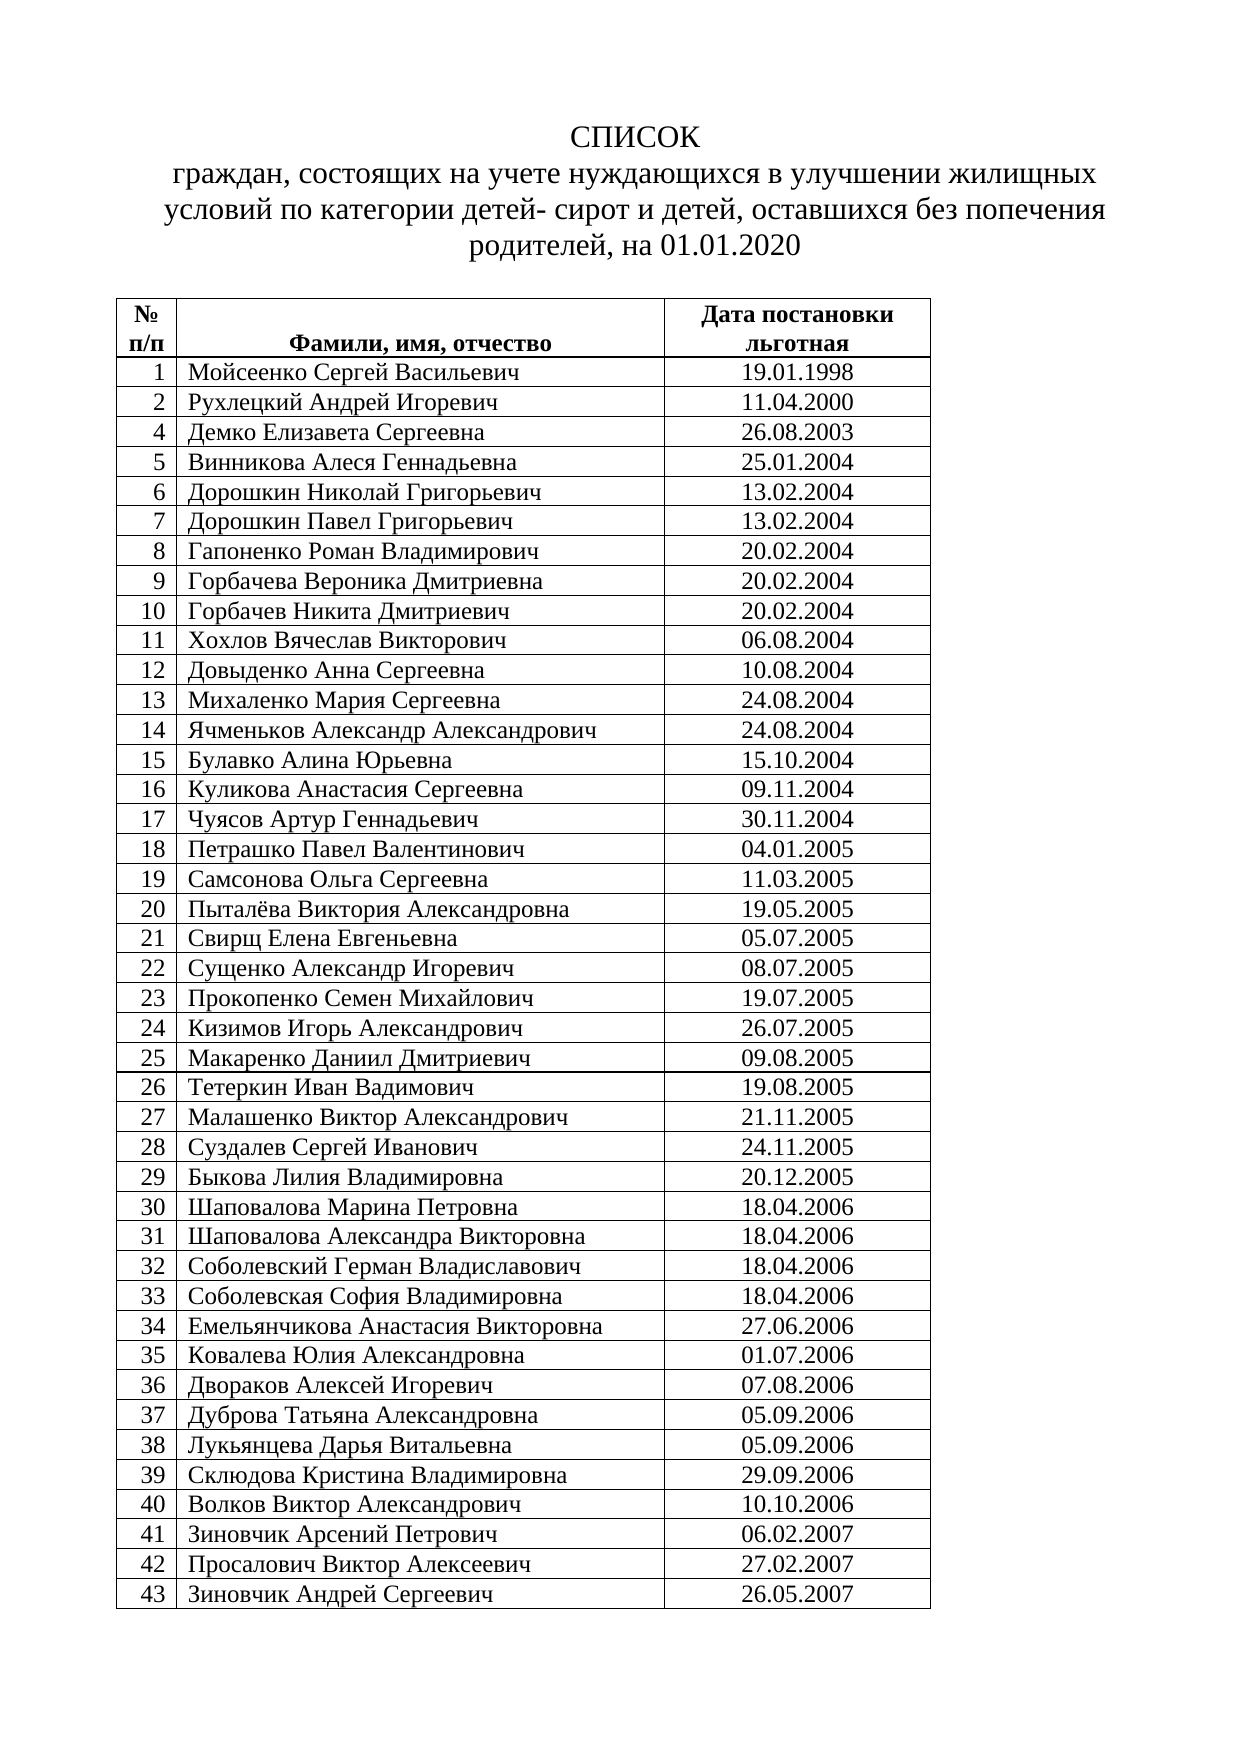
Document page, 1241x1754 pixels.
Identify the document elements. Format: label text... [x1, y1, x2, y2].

table_cell 18.04.2006 [665, 1251, 930, 1280]
table_cell 36 [117, 1370, 176, 1399]
table_cell 18.04.2006 [665, 1221, 930, 1250]
table_cell 10.08.2004 [665, 655, 930, 684]
table_cell Дуброва Татьяна Александровна [177, 1400, 664, 1429]
table_cell 33 [117, 1281, 176, 1310]
table_cell Кизимов Игорь Александрович [177, 1013, 664, 1042]
table_cell 8 [117, 536, 176, 565]
table_cell 19.01.1998 [665, 358, 930, 386]
table_cell 15 [117, 745, 176, 773]
table_cell Малашенко Виктор Александрович [177, 1102, 664, 1131]
table_cell 07.08.2006 [665, 1370, 930, 1399]
table_cell 16 [117, 775, 176, 803]
table_cell Сущенко Александр Игоревич [177, 953, 664, 982]
table_cell 18.04.2006 [665, 1281, 930, 1310]
table_cell 29 [117, 1162, 176, 1191]
table_cell Мойсеенко Сергей Васильевич [177, 358, 664, 386]
table_cell 18 [117, 834, 176, 863]
table_cell Соболевский Герман Владиславович [177, 1251, 664, 1280]
table_cell 39 [117, 1460, 176, 1488]
table_cell 05.09.2006 [665, 1430, 930, 1459]
table_cell 21 [117, 924, 176, 952]
table_header Дата постановки льготная [665, 299, 930, 356]
table_cell 22 [117, 953, 176, 982]
table_cell 29.09.2006 [665, 1460, 930, 1488]
table_cell 08.07.2005 [665, 953, 930, 982]
table_cell 01.07.2006 [665, 1341, 930, 1369]
table_cell 28 [117, 1132, 176, 1161]
table_cell 20.02.2004 [665, 536, 930, 565]
table_cell 09.08.2005 [665, 1043, 930, 1071]
table_cell 27.06.2006 [665, 1311, 930, 1339]
table_cell 13 [117, 685, 176, 714]
table_cell Быкова Лилия Владимировна [177, 1162, 664, 1191]
table_cell Суздалев Сергей Иванович [177, 1132, 664, 1161]
table_cell Соболевская София Владимировна [177, 1281, 664, 1310]
table_cell 40 [117, 1490, 176, 1518]
table_cell 6 [117, 477, 176, 505]
table_cell 27.02.2007 [665, 1549, 930, 1578]
table_cell 43 [117, 1579, 176, 1608]
table_cell 9 [117, 566, 176, 595]
table_cell 24.08.2004 [665, 685, 930, 714]
table_cell Прокопенко Семен Михайлович [177, 983, 664, 1012]
table_cell 23 [117, 983, 176, 1012]
table_cell 32 [117, 1251, 176, 1280]
table_cell Ячменьков Александр Александрович [177, 715, 664, 744]
table_cell 26 [117, 1073, 176, 1101]
table_cell 24.08.2004 [665, 715, 930, 744]
text СПИСОК [118, 118, 1152, 154]
table_cell Дорошкин Николай Григорьевич [177, 477, 664, 505]
table_cell 11 [117, 626, 176, 654]
table_cell Чуясов Артур Геннадьевич [177, 804, 664, 833]
table_cell 13.02.2004 [665, 477, 930, 505]
table_cell 05.09.2006 [665, 1400, 930, 1429]
table_cell 09.11.2004 [665, 775, 930, 803]
table_cell 27 [117, 1102, 176, 1131]
table_cell 13.02.2004 [665, 506, 930, 535]
table_cell Свирщ Елена Евгеньевна [177, 924, 664, 952]
table_cell 20.02.2004 [665, 596, 930, 624]
table_cell Шаповалова Марина Петровна [177, 1192, 664, 1220]
table_cell 19 [117, 864, 176, 893]
table_header Фамили, имя, отчество [177, 299, 664, 356]
table_cell Горбачев Никита Дмитриевич [177, 596, 664, 624]
table_cell Булавко Алина Юрьевна [177, 745, 664, 773]
table_cell Зиновчик Арсений Петрович [177, 1519, 664, 1548]
table_cell Рухлецкий Андрей Игоревич [177, 387, 664, 416]
table_cell Самсонова Ольга Сергеевна [177, 864, 664, 893]
text граждан, состоящих на учете нуждающихся в улучшении жилищных условий по категории детей- сирот и детей, оставшихся без попечения родителей, на 01.01.2020 [118, 154, 1152, 262]
table_cell 2 [117, 387, 176, 416]
table_cell 41 [117, 1519, 176, 1548]
table_cell 10 [117, 596, 176, 624]
table_cell 30 [117, 1192, 176, 1220]
table_cell 5 [117, 447, 176, 476]
table_cell 11.03.2005 [665, 864, 930, 893]
table_cell Лукьянцева Дарья Витальевна [177, 1430, 664, 1459]
table_cell Зиновчик Андрей Сергеевич [177, 1579, 664, 1608]
table_cell 37 [117, 1400, 176, 1429]
table_cell Склюдова Кристина Владимировна [177, 1460, 664, 1488]
table_cell 1 [117, 358, 176, 386]
table_cell Дорошкин Павел Григорьевич [177, 506, 664, 535]
table_cell 21.11.2005 [665, 1102, 930, 1131]
table_cell 25.01.2004 [665, 447, 930, 476]
table_cell 19.05.2005 [665, 894, 930, 922]
table_cell Волков Виктор Александрович [177, 1490, 664, 1518]
table_cell Просалович Виктор Алексеевич [177, 1549, 664, 1578]
table_cell Демко Елизавета Сергеевна [177, 417, 664, 446]
table_cell Гапоненко Роман Владимирович [177, 536, 664, 565]
table_cell 18.04.2006 [665, 1192, 930, 1220]
table_cell Емельянчикова Анастасия Викторовна [177, 1311, 664, 1339]
table_cell 20.12.2005 [665, 1162, 930, 1191]
table_cell Довыденко Анна Сергеевна [177, 655, 664, 684]
table_cell 25 [117, 1043, 176, 1071]
table_cell Макаренко Даниил Дмитриевич [177, 1043, 664, 1071]
table_cell 11.04.2000 [665, 387, 930, 416]
table_cell 31 [117, 1221, 176, 1250]
table_cell Двораков Алексей Игоревич [177, 1370, 664, 1399]
table_cell 24.11.2005 [665, 1132, 930, 1161]
table_cell 17 [117, 804, 176, 833]
table_cell 20.02.2004 [665, 566, 930, 595]
table_cell Петрашко Павел Валентинович [177, 834, 664, 863]
table_cell 26.05.2007 [665, 1579, 930, 1608]
table_cell 14 [117, 715, 176, 744]
table_cell 42 [117, 1549, 176, 1578]
table_cell 19.08.2005 [665, 1073, 930, 1101]
table_cell 26.07.2005 [665, 1013, 930, 1042]
table_cell Михаленко Мария Сергеевна [177, 685, 664, 714]
table_cell Хохлов Вячеслав Викторович [177, 626, 664, 654]
table_cell 04.01.2005 [665, 834, 930, 863]
table_cell 34 [117, 1311, 176, 1339]
table_cell 19.07.2005 [665, 983, 930, 1012]
table_cell Тетеркин Иван Вадимович [177, 1073, 664, 1101]
table_cell 30.11.2004 [665, 804, 930, 833]
table_cell Куликова Анастасия Сергеевна [177, 775, 664, 803]
table_cell 7 [117, 506, 176, 535]
table_cell 26.08.2003 [665, 417, 930, 446]
table_cell 35 [117, 1341, 176, 1369]
table_cell 24 [117, 1013, 176, 1042]
table_cell 10.10.2006 [665, 1490, 930, 1518]
table_cell 06.02.2007 [665, 1519, 930, 1548]
table_cell 38 [117, 1430, 176, 1459]
table_header № п/п [117, 299, 176, 356]
table_cell 15.10.2004 [665, 745, 930, 773]
table_cell Шаповалова Александра Викторовна [177, 1221, 664, 1250]
table_cell 12 [117, 655, 176, 684]
table_cell 05.07.2005 [665, 924, 930, 952]
table_cell 4 [117, 417, 176, 446]
table_cell Ковалева Юлия Александровна [177, 1341, 664, 1369]
table_cell Винникова Алеся Геннадьевна [177, 447, 664, 476]
table_cell 20 [117, 894, 176, 922]
table_cell Пыталёва Виктория Александровна [177, 894, 664, 922]
table_cell 06.08.2004 [665, 626, 930, 654]
table_cell Горбачева Вероника Дмитриевна [177, 566, 664, 595]
